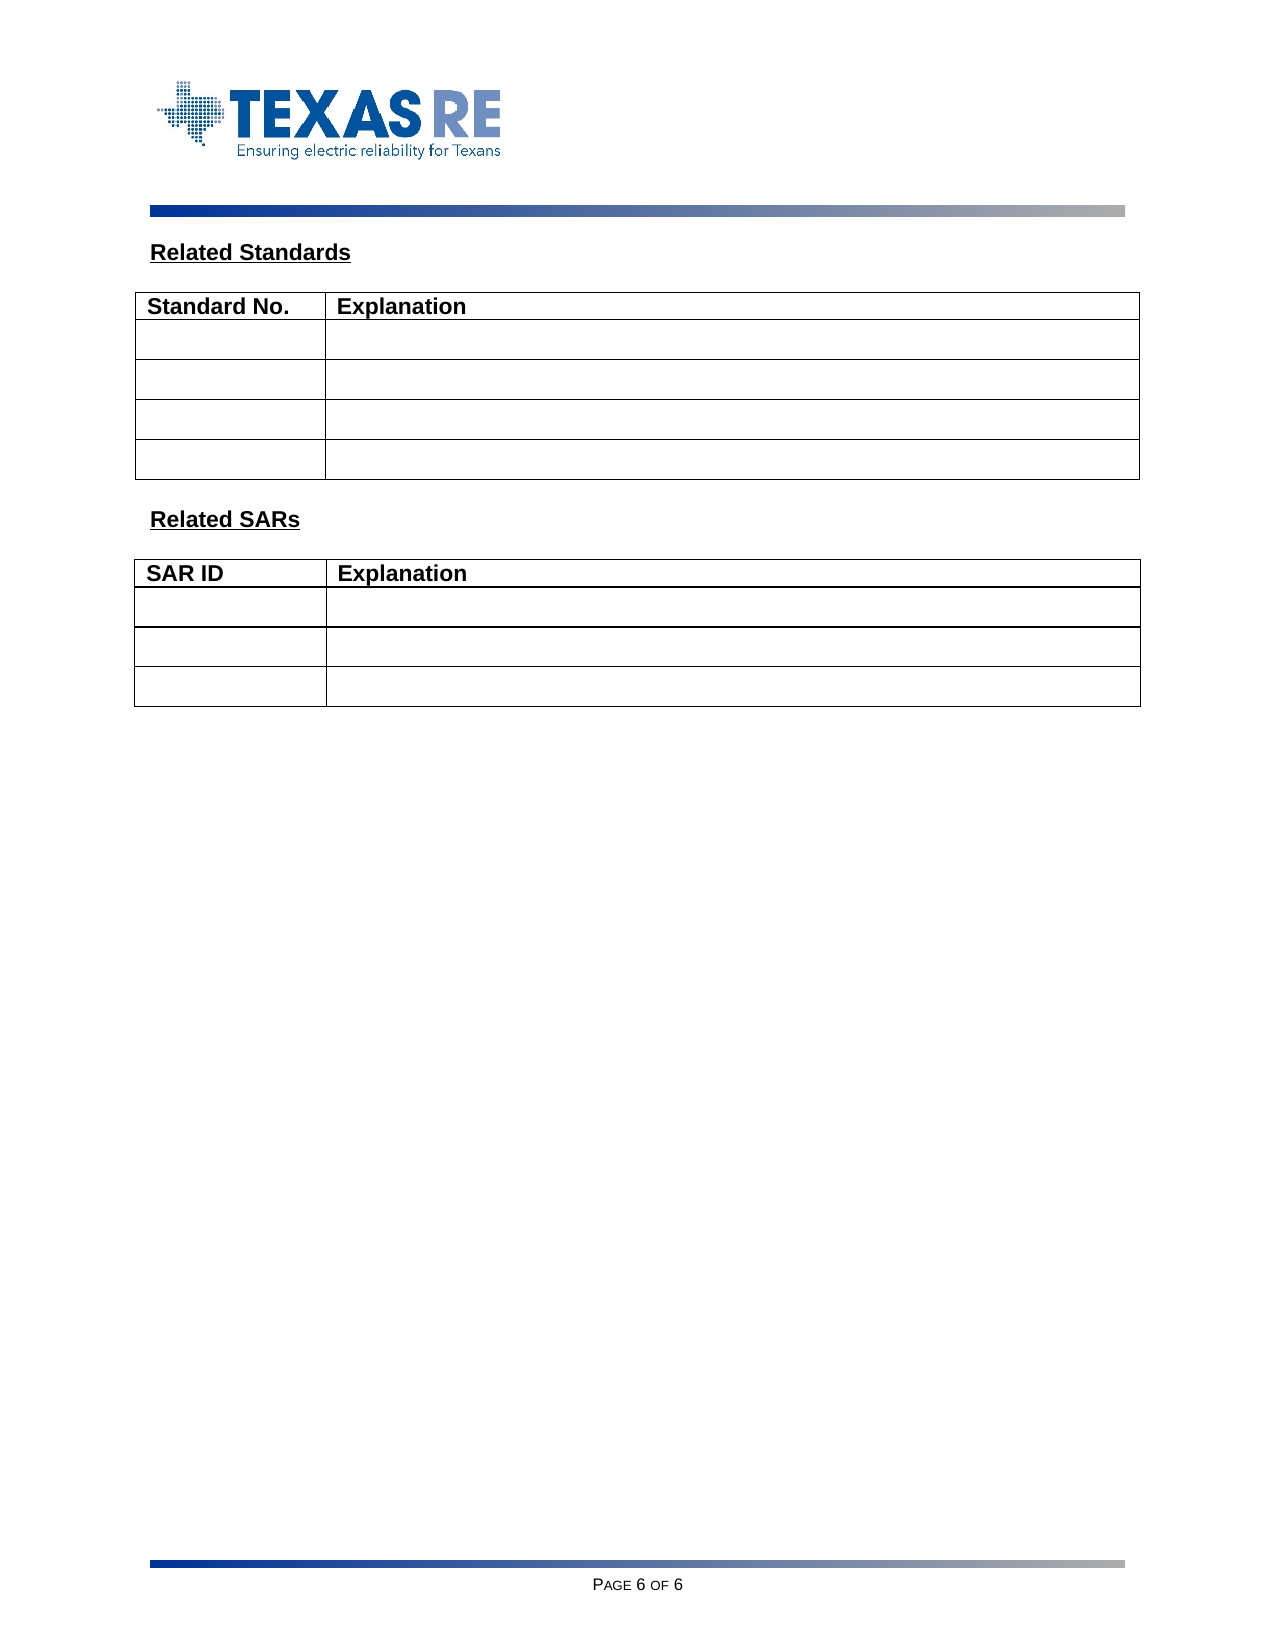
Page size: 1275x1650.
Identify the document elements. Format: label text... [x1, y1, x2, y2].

table_cell [327, 667, 1140, 706]
text Related Standards [150, 239, 1125, 266]
table_cell [136, 440, 325, 479]
table_cell [327, 628, 1140, 666]
table_cell [326, 440, 1139, 479]
table_cell [326, 400, 1139, 439]
table_header SAR ID [135, 560, 326, 586]
table_cell [327, 588, 1140, 626]
table_cell [135, 588, 326, 626]
table_header Explanation [326, 293, 1139, 319]
table_header Standard No. [136, 293, 325, 319]
table_cell [136, 360, 325, 399]
subtitle Related SARs [150, 506, 1125, 533]
table_cell [326, 360, 1139, 399]
table_cell [135, 628, 326, 666]
table_cell [326, 320, 1139, 359]
picture [150, 75, 508, 165]
table_cell [136, 320, 325, 359]
table_cell [135, 667, 326, 706]
table_cell [136, 400, 325, 439]
table_header Explanation [327, 560, 1140, 586]
